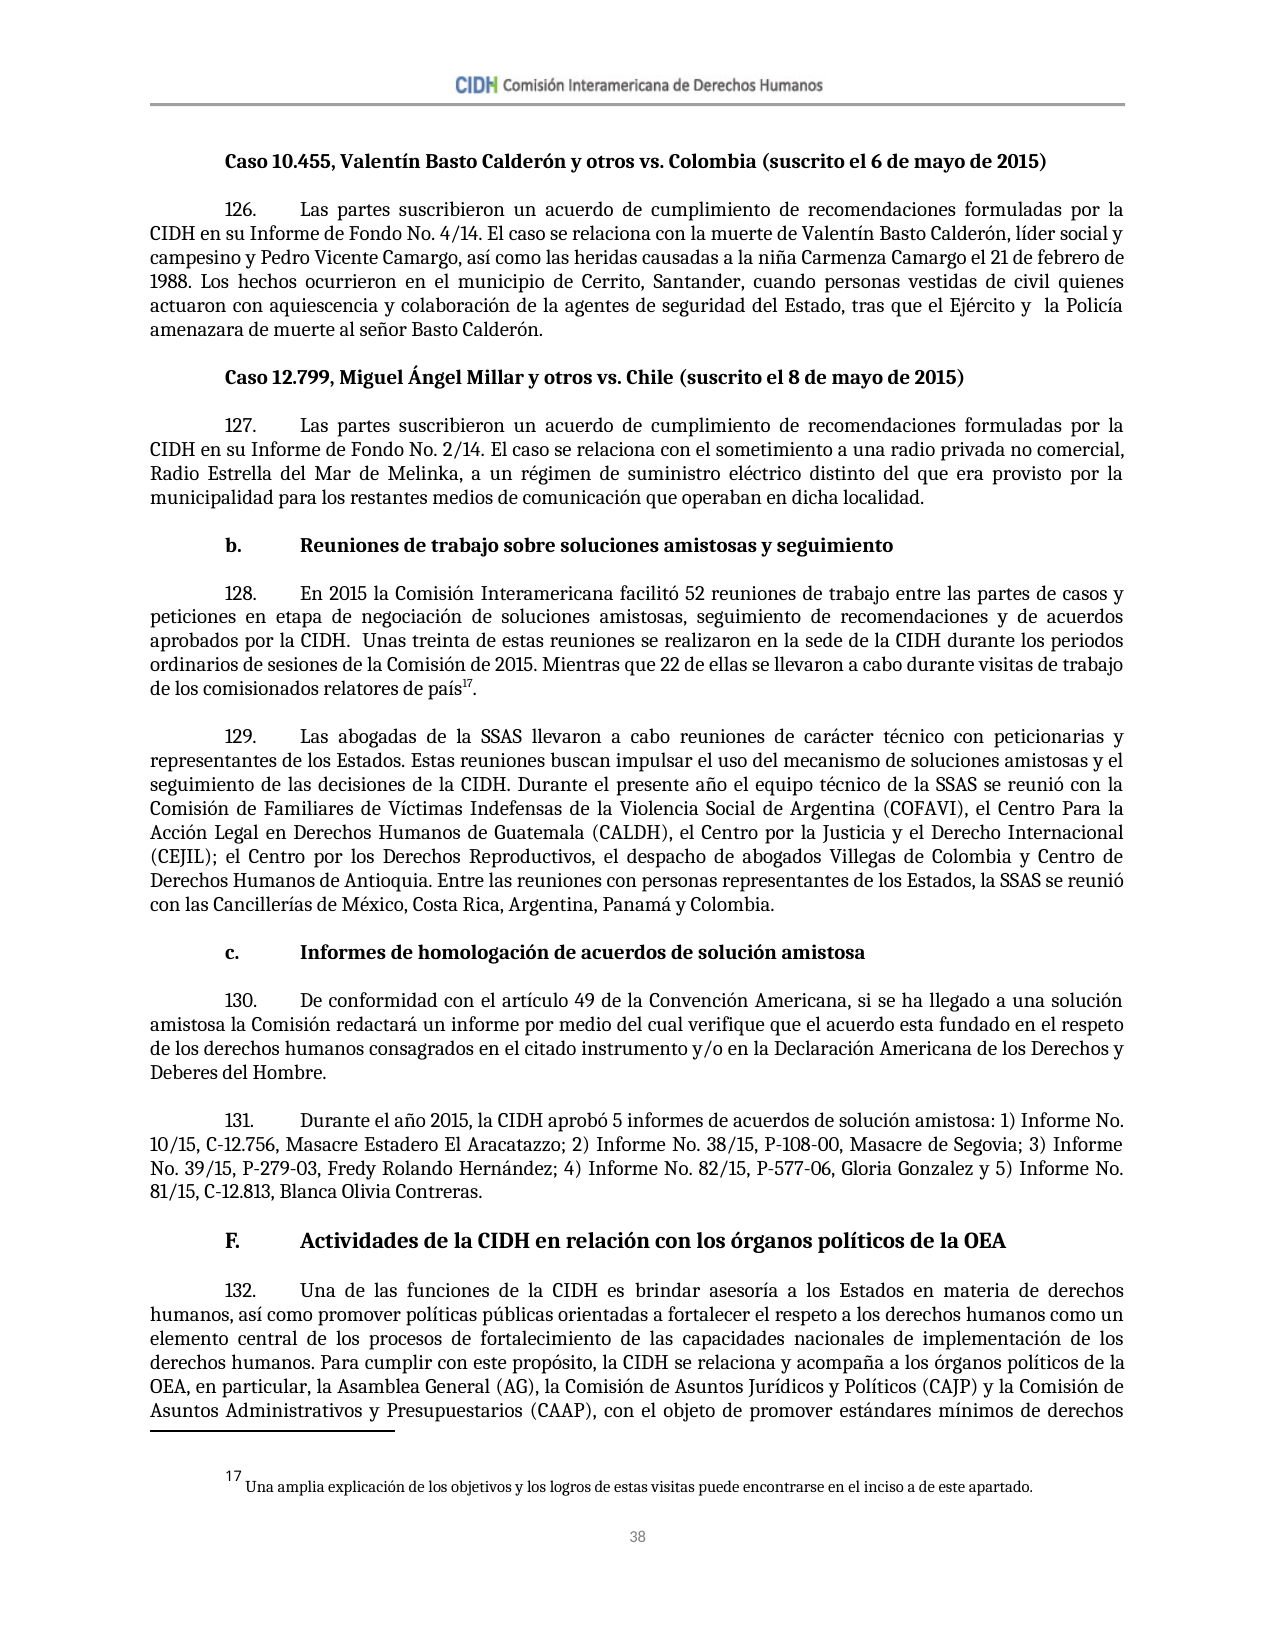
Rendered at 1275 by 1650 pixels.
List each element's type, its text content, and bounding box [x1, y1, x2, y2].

picture [449, 75, 826, 96]
text Caso 12.799, Miguel Ángel Millar y otros vs. Chile (suscrito el 8 de mayo de 2015) [225, 366, 1050, 389]
list Las abogadas de la SSAS llevaron a cabo reuniones de carácter técnico con peticionarias y representantes de los Estados. Estas reuniones buscan impulsar el uso del mecanismo de soluciones amistosas y el seguimiento de las decisiones de la CIDH. Durante el presente año el equipo técnico de la SSAS se reunió con la Comisión de Familiares de Víctimas Indefensas de la Violencia Social de Argentina (COFAVI), el Centro Para la Acción Legal en Derechos Humanos de Guatemala (CALDH), el Centro por la Justicia y el Derecho Internacional (CEJIL); el Centro por los Derechos Reproductivos, el despacho de abogados Villegas de Colombia y Centro de Derechos Humanos de Antioquia. Entre las reuniones con personas representantes de los Estados, la SSAS se reunió con las Cancillerías de México, Costa Rica, Argentina, Panamá y Colombia. [150, 725, 1125, 917]
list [150, 1278, 1125, 1422]
list Informes de homologación de acuerdos de solución amistosa [225, 941, 1125, 964]
list En 2015 la Comisión Interamericana facilitó 52 reuniones de trabajo entre las partes de casos y peticiones en etapa de negociación de soluciones amistosas, seguimiento de recomendaciones y de acuerdos aprobados por la CIDH. Unas treinta de estas reuniones se realizaron en la sede de la CIDH durante los periodos ordinarios de sesiones de la Comisión de 2015. Mientras que 22 de ellas se llevaron a cabo durante visitas de trabajo de los comisionados relatores de país. [150, 581, 1125, 701]
list Las partes suscribieron un acuerdo de cumplimiento de recomendaciones formuladas por la CIDH en su Informe de Fondo No. 2/14. El caso se relaciona con el sometimiento a una radio privada no comercial, Radio Estrella del Mar de Melinka, a un régimen de suministro eléctrico distinto del que era provisto por la municipalidad para los restantes medios de comunicación que operaban en dicha localidad. [150, 413, 1125, 509]
list De conformidad con el artículo 49 de la Convención Americana, si se ha llegado a una solución amistosa la Comisión redactará un informe por medio del cual verifique que el acuerdo esta fundado en el respeto de los derechos humanos consagrados en el citado instrumento y/o en la Declaración Americana de los Derechos y Deberes del Hombre. [150, 988, 1125, 1084]
text Caso 10.455, Valentín Basto Calderón y otros vs. Colombia (suscrito el 6 de mayo de 2015) [225, 150, 1125, 174]
subtitle Actividades de la CIDH en relación con los órganos políticos de la OEA [225, 1228, 1125, 1254]
list Reuniones de trabajo sobre soluciones amistosas y seguimiento [225, 533, 1125, 557]
list Las partes suscribieron un acuerdo de cumplimiento de recomendaciones formuladas por la CIDH en su Informe de Fondo No. 4/14. El caso se relaciona con la muerte de Valentín Basto Calderón, líder social y campesino y Pedro Vicente Camargo, así como las heridas causadas a la niña Carmenza Camargo el 21 de febrero de 1988. Los hechos ocurrieron en el municipio de Cerrito, Santander, cuando personas vestidas de civil quienes actuaron con aquiescencia y colaboración de la agentes de seguridad del Estado, tras que el Ejército y la Policía amenazara de muerte al señor Basto Calderón. [150, 198, 1125, 342]
list Durante el año 2015, la CIDH aprobó 5 informes de acuerdos de solución amistosa: 1) Informe No. 10/15, C-12.756, Masacre Estadero El Aracatazzo; 2) Informe No. 38/15, P-108-00, Masacre de Segovia; 3) Informe No. 39/15, P-279-03, Fredy Rolando Hernández; 4) Informe No. 82/15, P-577-06, Gloria Gonzalez y 5) Informe No. 81/15, C-12.813, Blanca Olivia Contreras. [150, 1108, 1125, 1204]
